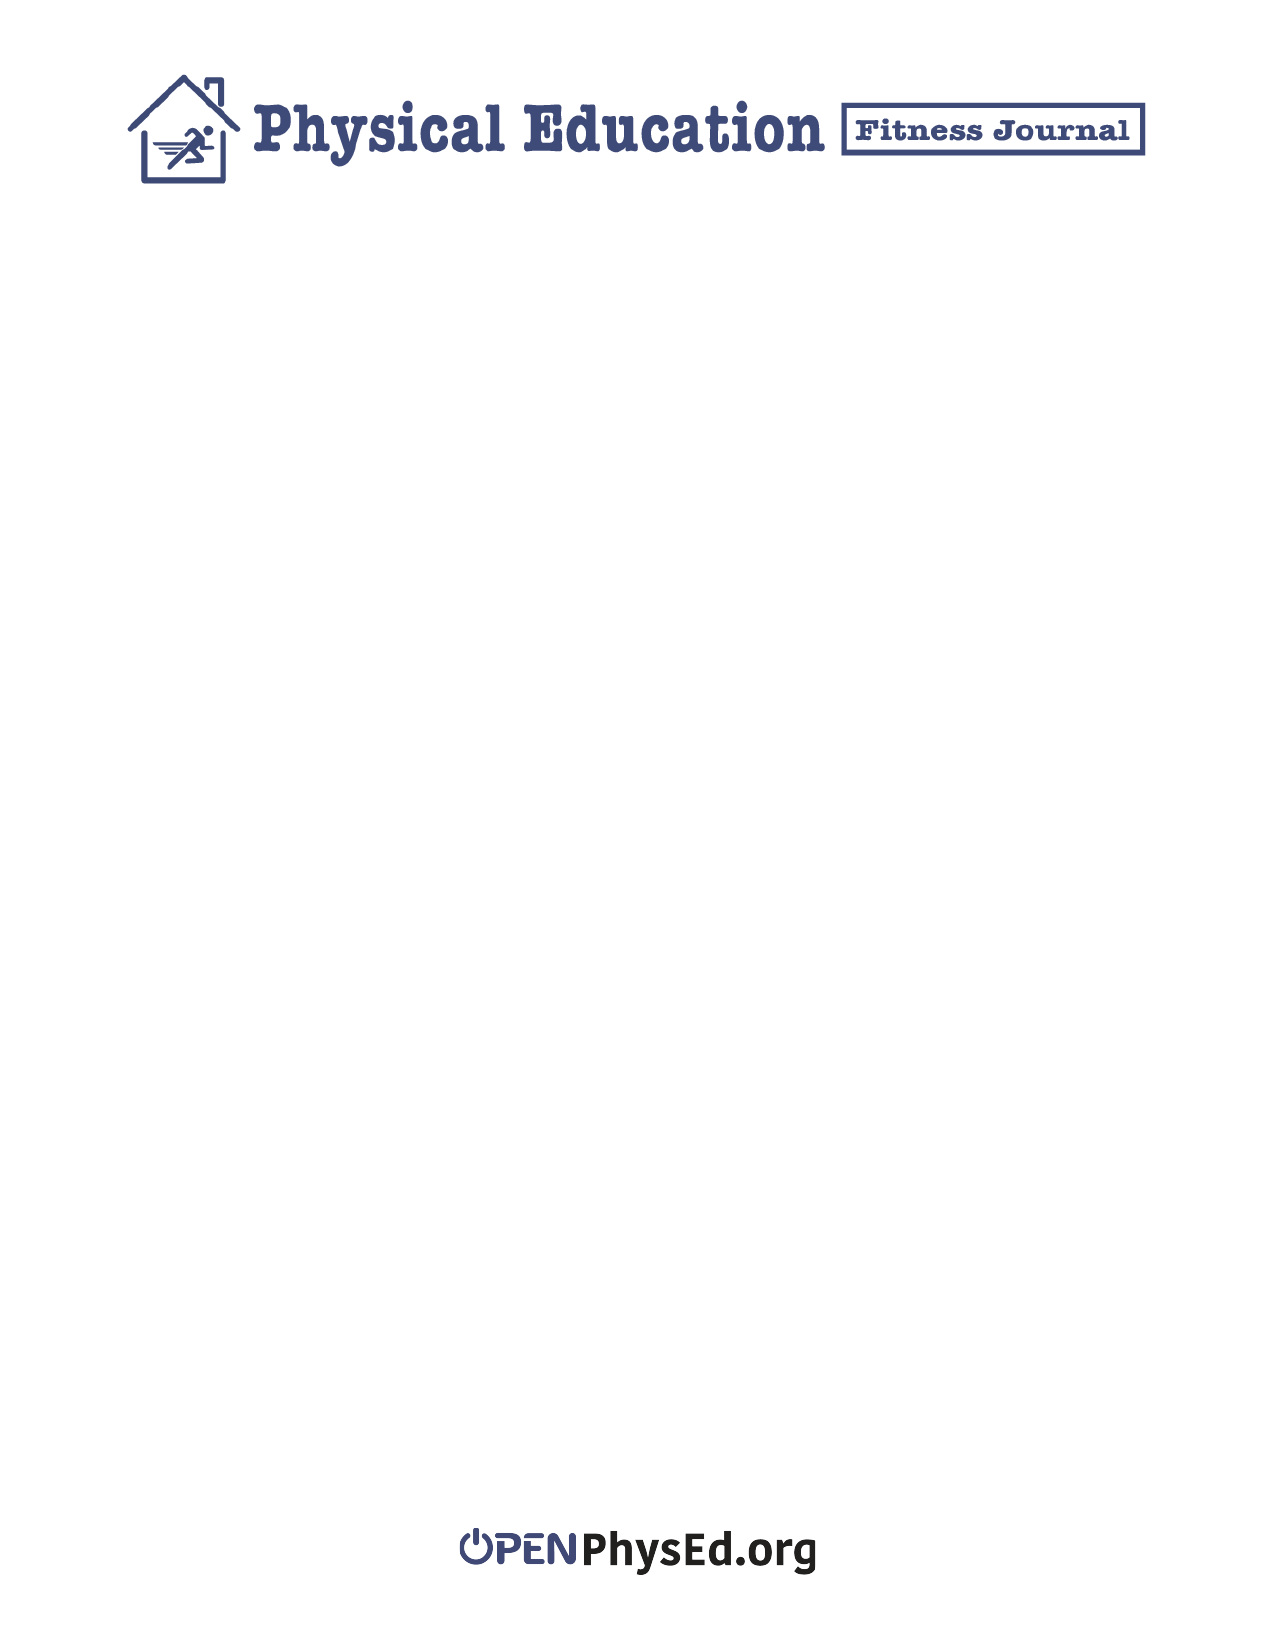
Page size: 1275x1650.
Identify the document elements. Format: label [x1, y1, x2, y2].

picture [459, 1528, 816, 1575]
picture [112, 66, 1163, 192]
